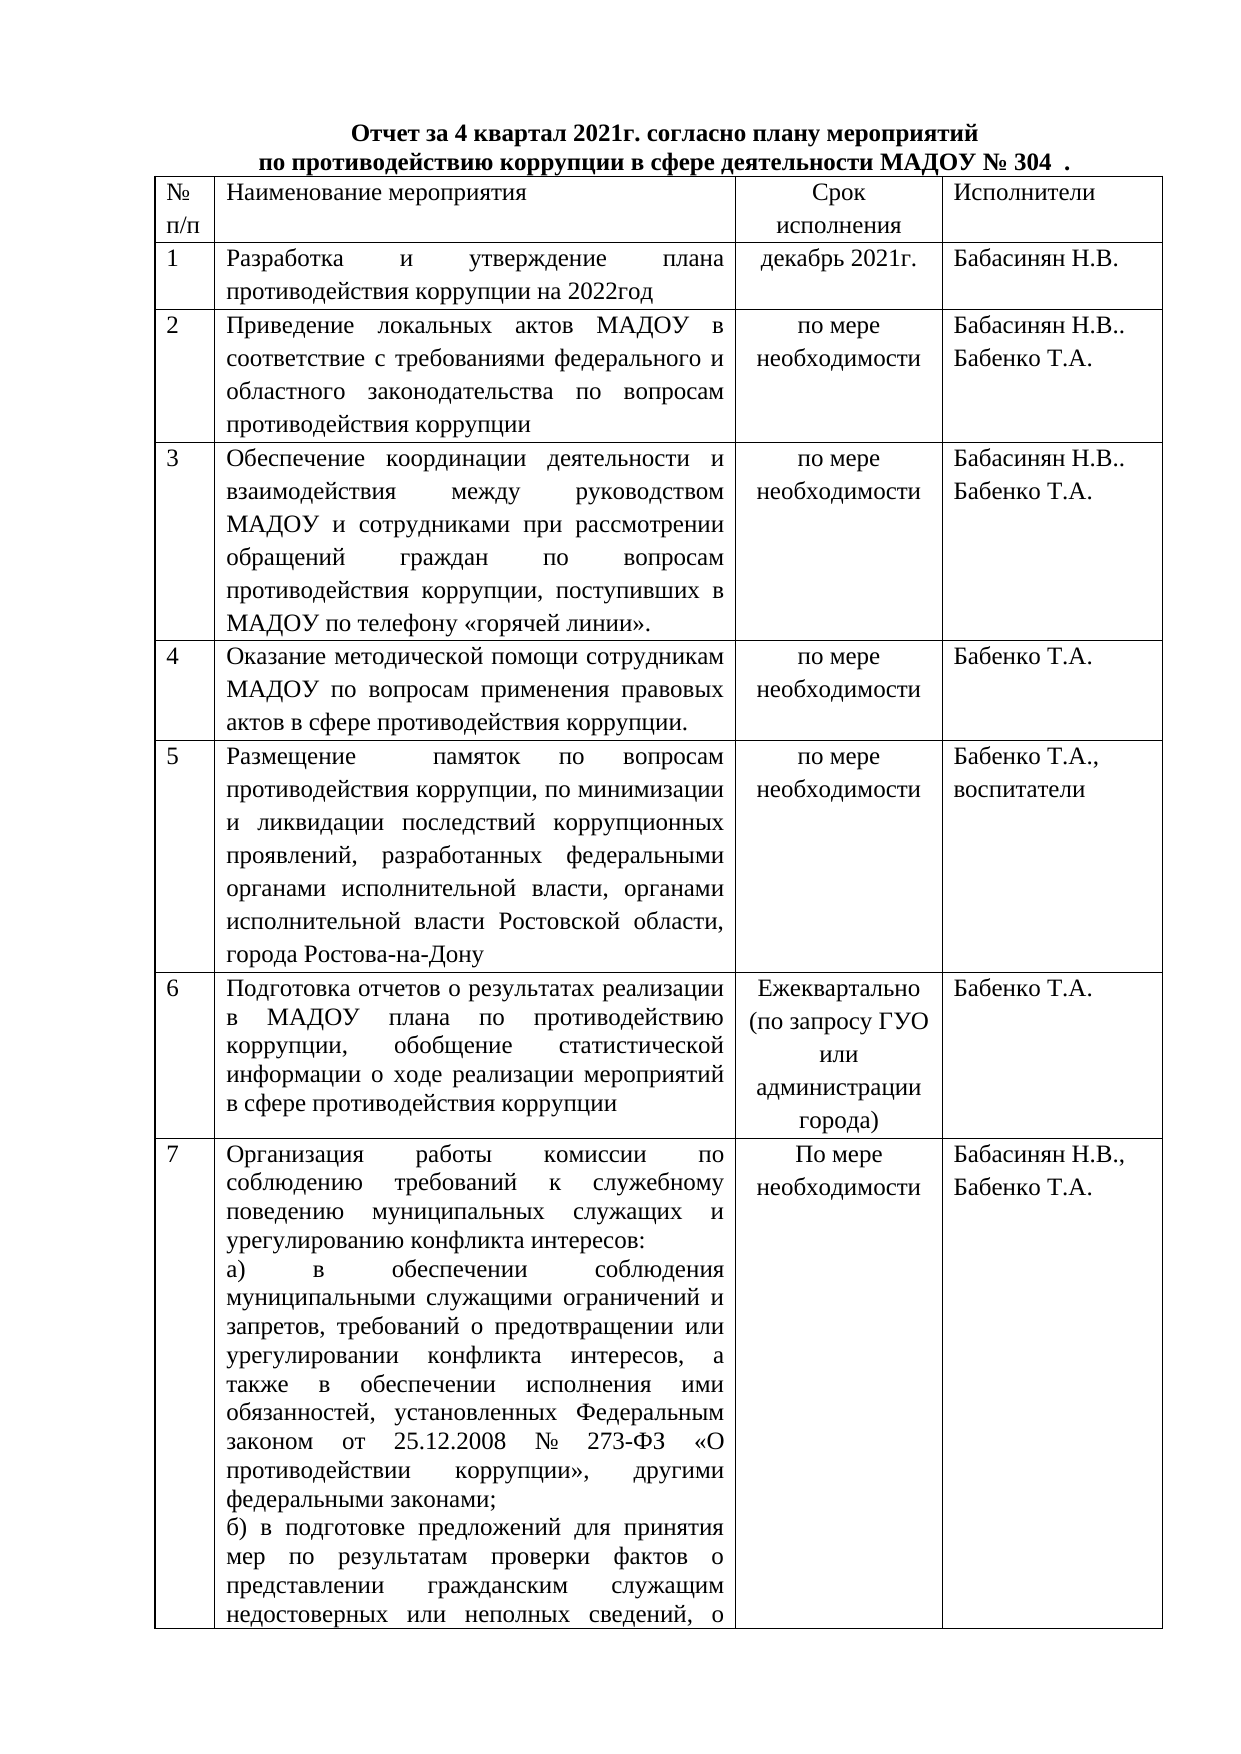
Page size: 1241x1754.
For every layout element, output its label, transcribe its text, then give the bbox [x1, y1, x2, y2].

table_cell по мере необходимости [736, 443, 942, 640]
table_cell Бабасинян Н.В.. Бабенко Т.А. [943, 310, 1162, 442]
table_cell Бабасинян Н.В. [943, 243, 1162, 309]
table_cell Размещение памяток по вопросам противодействия коррупции, по минимизации и ликвидации последствий коррупционных проявлений, разработанных федеральными органами исполнительной власти, органами исполнительной власти Ростовской области, города Ростова-на-Дону [215, 741, 735, 972]
table_cell 7 [156, 1139, 214, 1627]
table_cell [736, 1139, 942, 1627]
table_cell Обеспечение координации деятельности и взаимодействия между руководством МАДОУ и сотрудниками при рассмотрении обращений граждан по вопросам противодействия коррупции, поступивших в МАДОУ по телефону «горячей линии». [215, 443, 735, 640]
table_cell 3 [156, 443, 214, 640]
table_cell 1 [156, 243, 214, 309]
table_header Исполнители [943, 177, 1162, 242]
table_cell Подготовка отчетов о результатах реализации в МАДОУ плана по противодействию коррупции, обобщение статистической информации о ходе реализации мероприятий в сфере противодействия коррупции [215, 973, 735, 1138]
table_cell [943, 1139, 1162, 1627]
table_cell по мере необходимости [736, 310, 942, 442]
table_cell Бабенко Т.А. [943, 641, 1162, 740]
table_cell Бабенко Т.А. [943, 973, 1162, 1138]
table_header Наименование мероприятия [215, 177, 735, 242]
table_cell 4 [156, 641, 214, 740]
table_cell Разработка и утверждение плана противодействия коррупции на 2022год [215, 243, 735, 309]
table_header Срок исполнения [736, 177, 942, 242]
text по противодействию коррупции в сфере деятельности МАДОУ № 304 . [177, 147, 1152, 176]
table_cell Ежеквартально (по запросу ГУО или администрации города) [736, 973, 942, 1138]
table_cell Бабенко Т.А., воспитатели [943, 741, 1162, 972]
text Отчет за 4 квартал 2021г. согласно плану мероприятий [177, 118, 1152, 147]
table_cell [215, 1139, 735, 1627]
table_header № п/п [156, 177, 214, 242]
table_cell 6 [156, 973, 214, 1138]
table_cell декабрь 2021г. [736, 243, 942, 309]
table_cell по мере необходимости [736, 641, 942, 740]
table_cell 2 [156, 310, 214, 442]
table_cell Бабасинян Н.В.. Бабенко Т.А. [943, 443, 1162, 640]
table_cell Оказание методической помощи сотрудникам МАДОУ по вопросам применения правовых актов в сфере противодействия коррупции. [215, 641, 735, 740]
table_cell 5 [156, 741, 214, 972]
table_cell Приведение локальных актов МАДОУ в соответствие с требованиями федерального и областного законодательства по вопросам противодействия коррупции [215, 310, 735, 442]
table_cell по мере необходимости [736, 741, 942, 972]
